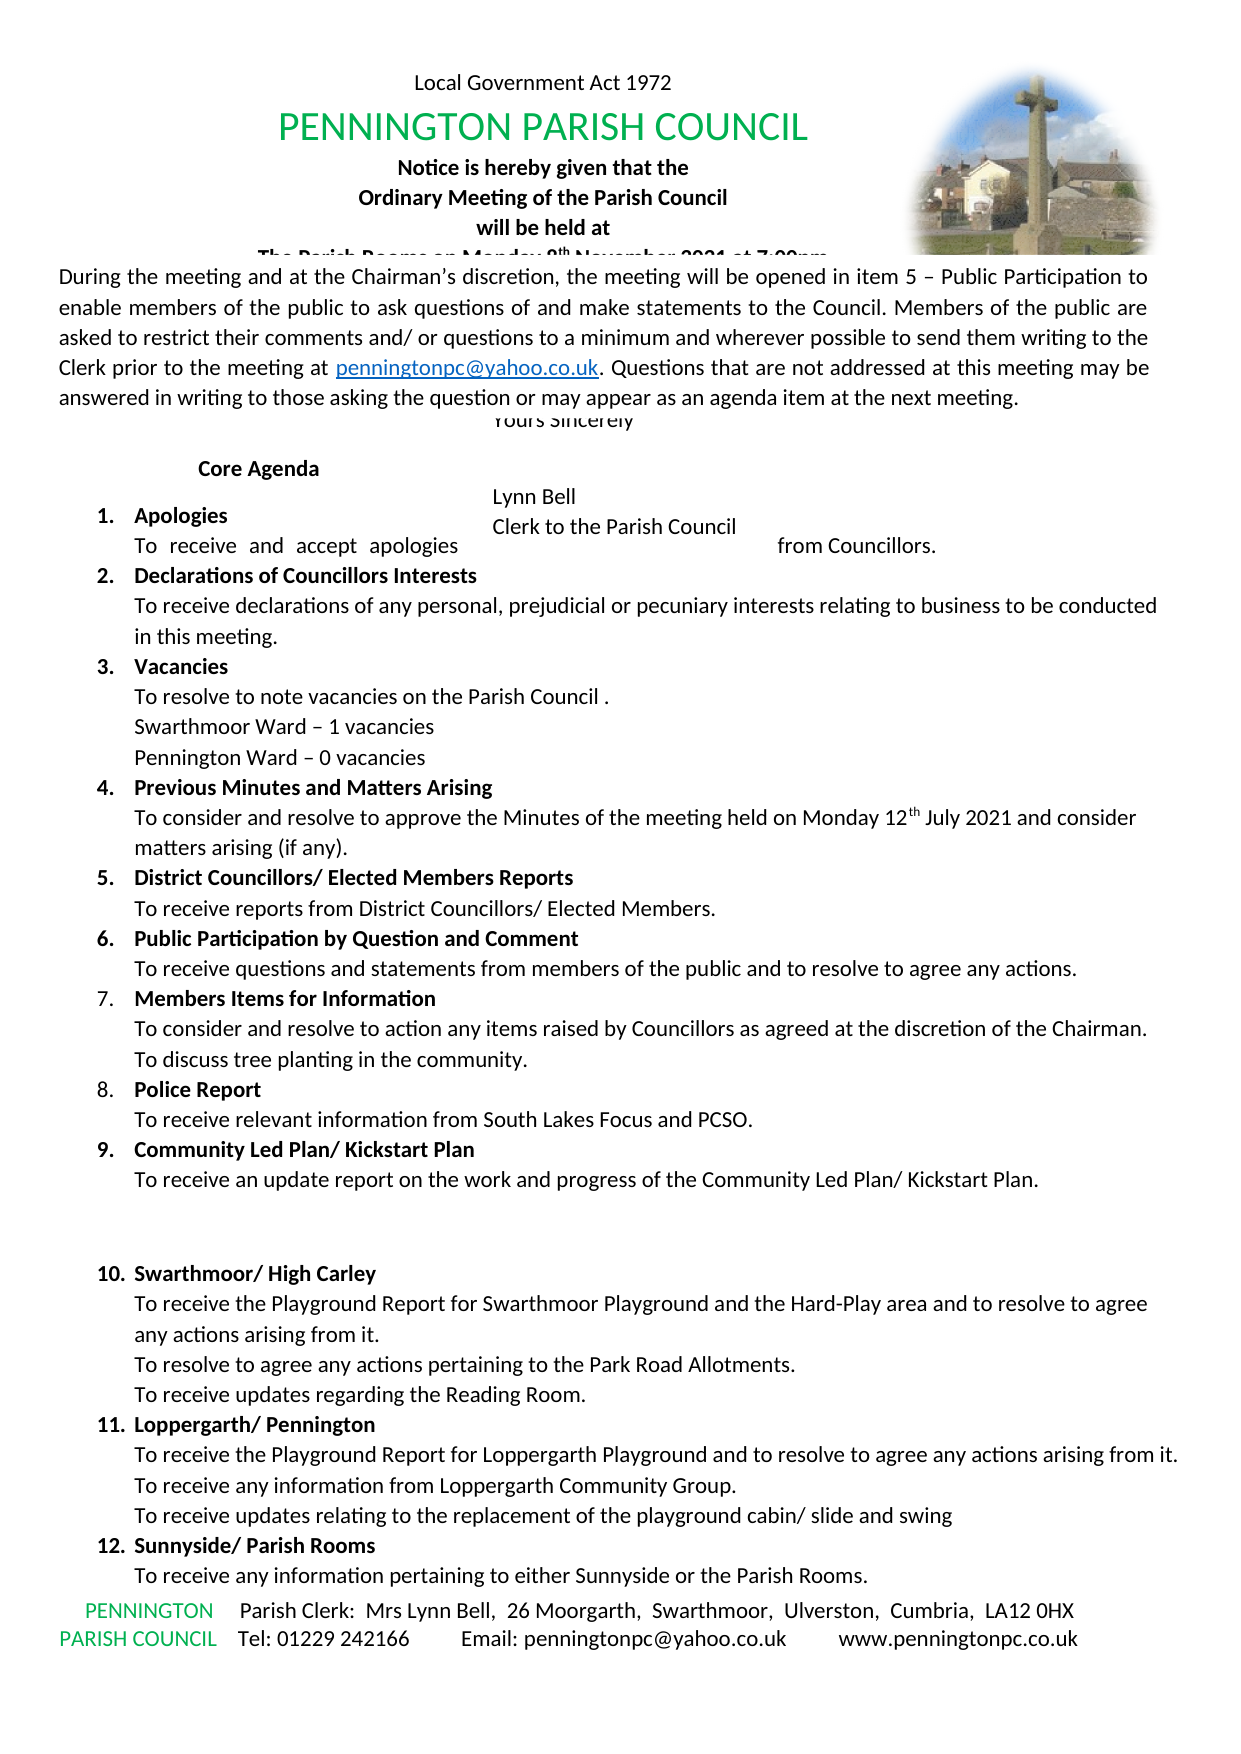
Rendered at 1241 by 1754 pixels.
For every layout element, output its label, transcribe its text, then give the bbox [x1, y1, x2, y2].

list Members Items for Information To consider and resolve to action any items raised by Councillors as agreed at the discretion of the Chairman. To discuss tree planting in the community. [97, 984, 1181, 1073]
list To receive updates relating to the replacement of the playground cabin/ slide and swing [134, 1501, 1181, 1529]
list Declarations of Councillors Interests To receive declarations of any personal, prejudicial or pecuniary interests relating to business to be conducted in this meeting. [97, 561, 1181, 650]
picture [930, 91, 1134, 254]
list District Councillors/ Elected Members Reports To receive reports from District Councillors/ Elected Members. [97, 863, 1181, 922]
list Police Report To receive relevant information from South Lakes Focus and PCSO. [97, 1075, 1181, 1133]
list Previous Minutes and Matters Arising To consider and resolve to approve the Minutes of the meeting held on Monday 12th July 2021 and consider matters arising (if any). [97, 773, 1181, 861]
list Public Participation by Question and Comment To receive questions and statements from members of the public and to resolve to agree any actions. [97, 924, 1181, 982]
list Apologies To receive and accept apologies from Councillors. [97, 501, 1181, 559]
text Core Agenda [763, 200, 1181, 482]
list To resolve to agree any actions pertaining to the Park Road Allotments. [134, 1350, 1181, 1378]
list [97, 1531, 1181, 1589]
list To receive any information from Loppergarth Community Group. [134, 1471, 1181, 1499]
list Community Led Plan/ Kickstart Plan To receive an update report on the work and progress of the Community Led Plan/ Kickstart Plan. [97, 1135, 1181, 1194]
list Loppergarth/ Pennington To receive the Playground Report for Loppergarth Playground and to resolve to agree any actions arising from it. [97, 1410, 1181, 1469]
list Swarthmoor/ High Carley To receive the Playground Report for Swarthmoor Playground and the Hard-Play area and to resolve to agree any actions arising from it. [97, 1259, 1181, 1348]
list Vacancies To resolve to note vacancies on the Parish Council . Swarthmoor Ward – 1 vacancies Pennington Ward – 0 vacancies [97, 652, 1181, 771]
text Core Agenda [59, 419, 477, 482]
list To receive updates regarding the Reading Room. [134, 1380, 1181, 1408]
